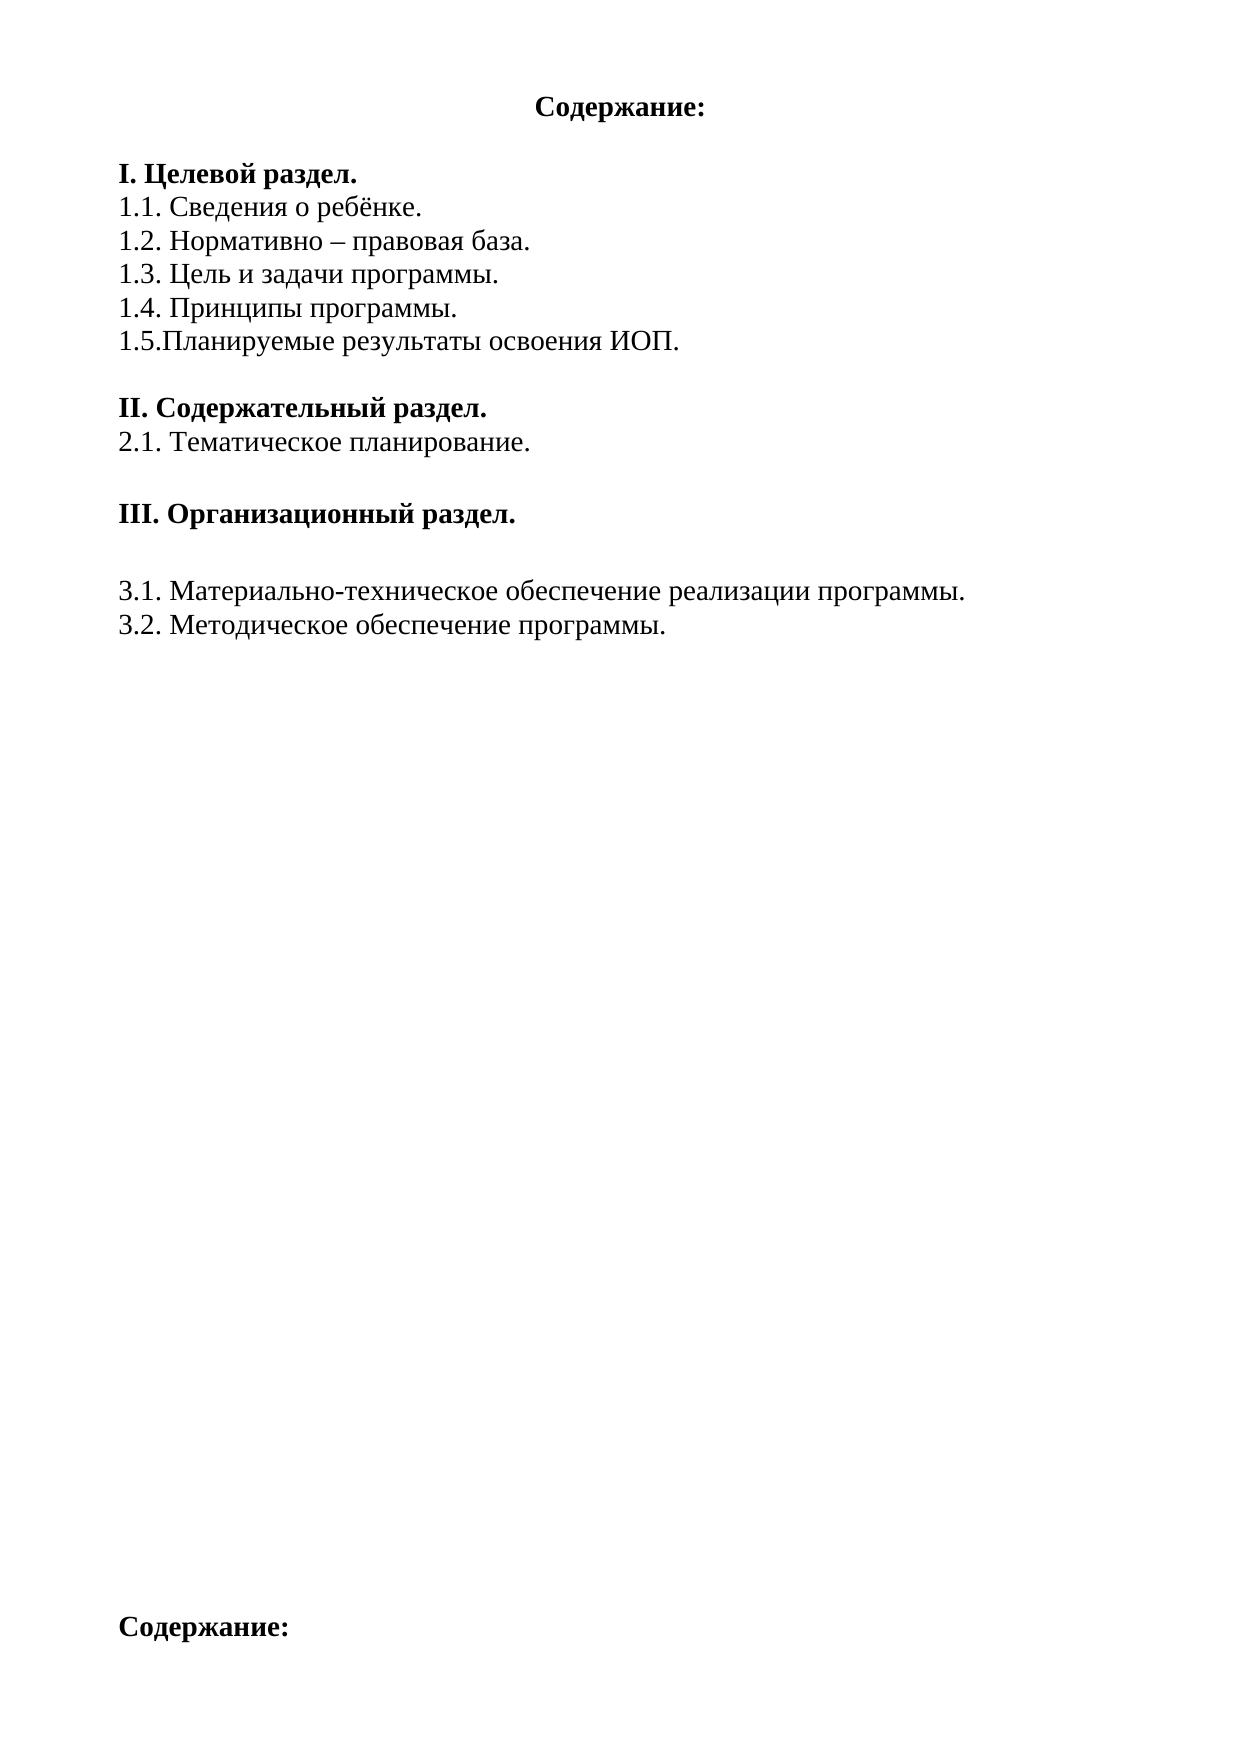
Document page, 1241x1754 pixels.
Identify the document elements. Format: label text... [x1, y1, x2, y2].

text 3.2. Методическое обеспечение программы. [118, 607, 1122, 640]
text 1.1. Сведения о ребёнке. [118, 189, 1122, 223]
text 1.5.Планируемые результаты освоения ИОП. [118, 323, 1122, 357]
text 1.4. Принципы программы. [118, 290, 1122, 323]
text II. Содержательный раздел. [118, 391, 1122, 424]
text 1.3. Цель и задачи программы. [118, 256, 1122, 290]
text 2.1. Тематическое планирование. [118, 424, 1122, 458]
text Содержание: [118, 1609, 1122, 1642]
text III. Организационный раздел. [118, 496, 1122, 530]
text Содержание: [118, 89, 1122, 122]
text 1.2. Нормативно – правовая база. [118, 223, 1122, 256]
text I. Целевой раздел. [118, 156, 1122, 189]
text 3.1. Материально-техническое обеспечение реализации программы. [118, 573, 1122, 607]
